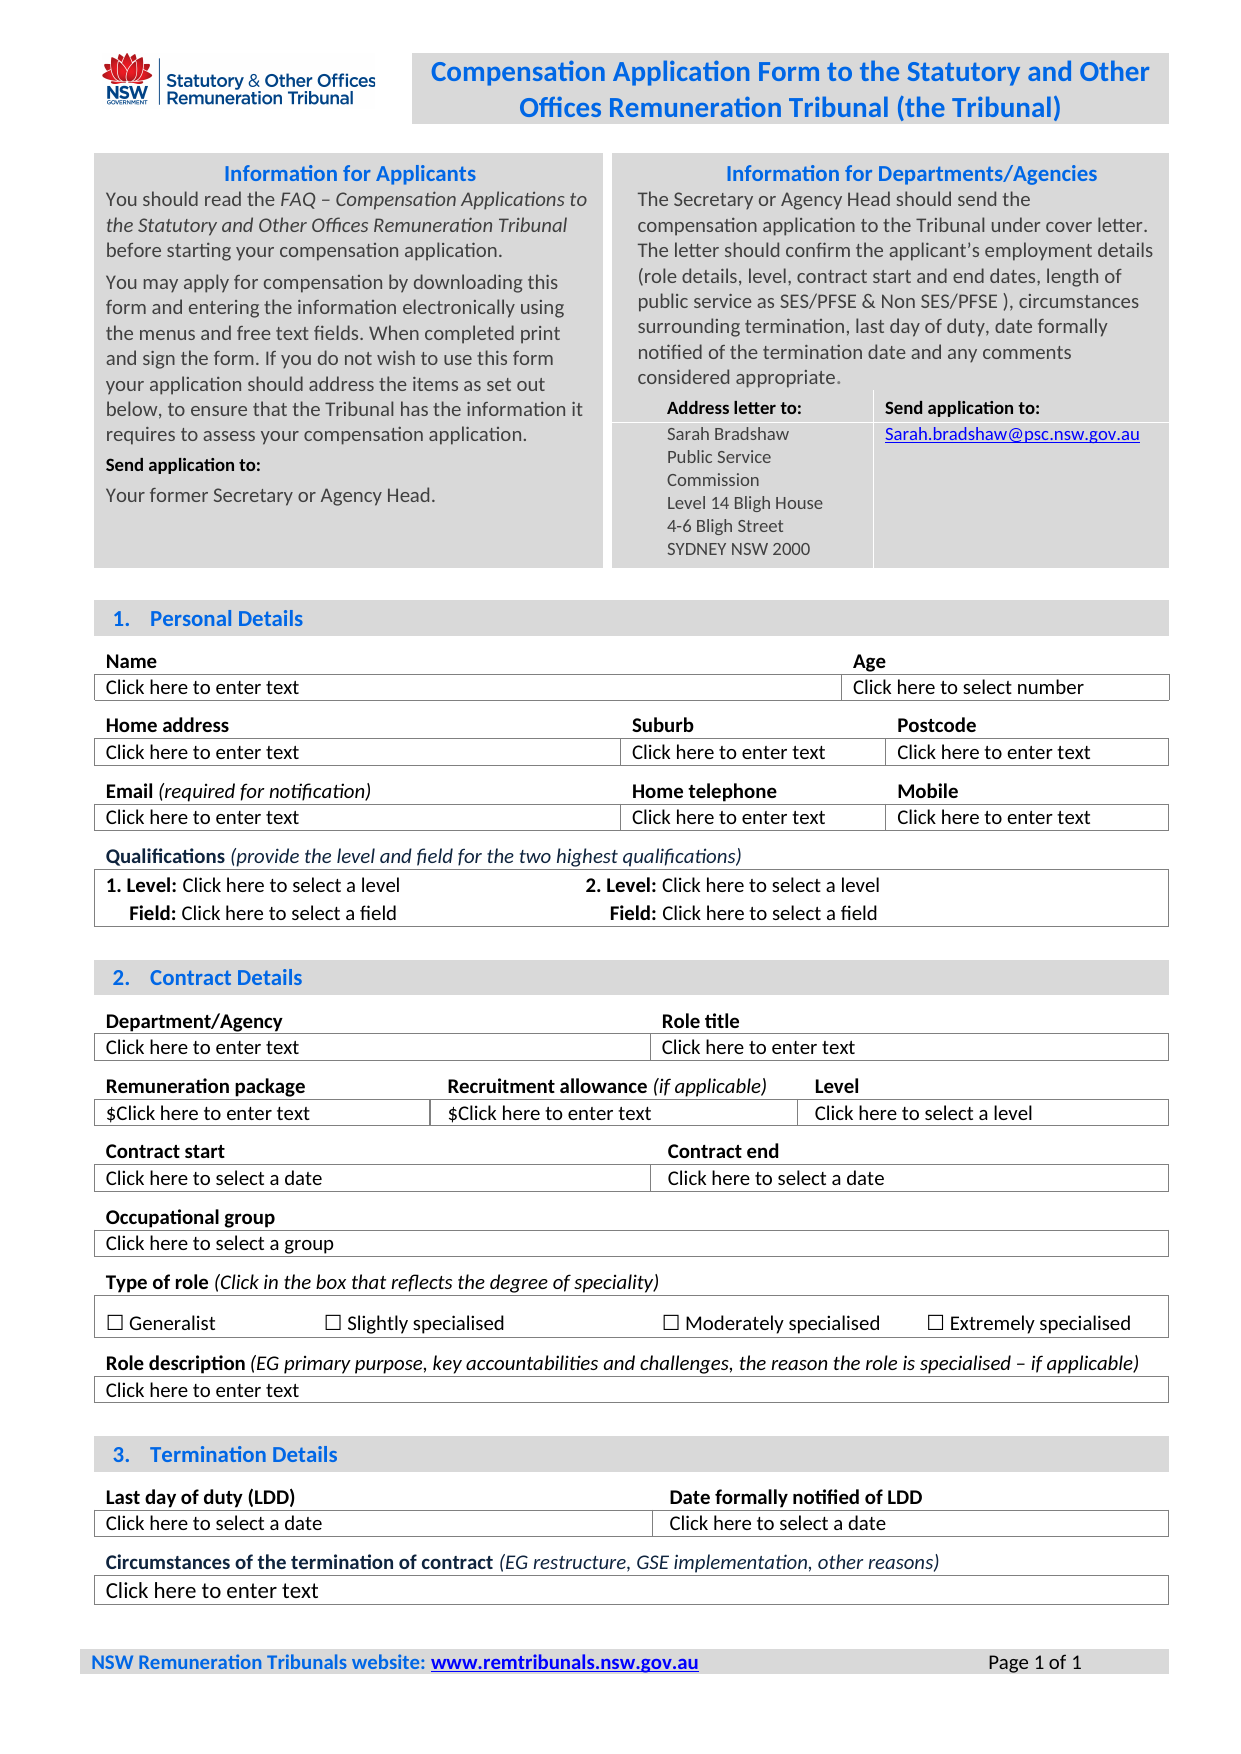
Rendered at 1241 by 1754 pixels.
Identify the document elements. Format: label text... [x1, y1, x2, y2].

table_cell [95, 739, 620, 764]
table_cell Send application to: [874, 390, 1169, 422]
table_cell [621, 805, 885, 830]
table_cell Date formally notified of LDD [652, 1472, 1169, 1509]
table_cell $ [431, 1100, 797, 1125]
table_header Information for Departments/Agencies [612, 153, 1169, 187]
table_cell [886, 739, 1168, 764]
table_cell 1. Level: [95, 870, 574, 898]
table_cell Slightly specialised [313, 1296, 650, 1337]
table_header Contract Details [94, 960, 1169, 995]
table_cell Sarah.bradshaw@psc.nsw.gov.au [874, 423, 1169, 568]
table_cell [653, 1511, 1168, 1536]
table_cell Role description (EG primary purpose, key accountabilities and challenges, the reason the role is specialised – if applicable) [94, 1338, 1169, 1376]
table_cell [95, 1034, 650, 1060]
table_cell [651, 1165, 1168, 1191]
table_cell Mobile [886, 766, 1169, 803]
table_cell Suburb [621, 701, 886, 738]
table_cell [95, 1165, 650, 1191]
table_cell [95, 1511, 652, 1536]
table_cell Occupational group [94, 1192, 1169, 1229]
table_cell [621, 739, 885, 764]
table_cell Last day of duty (LDD) [94, 1472, 652, 1509]
table_cell [886, 805, 1168, 830]
table_cell 2. Level: [574, 870, 1168, 898]
table_cell [798, 1100, 1168, 1125]
table_cell Postcode [886, 701, 1169, 738]
table_cell Remuneration package [94, 1061, 430, 1099]
table_cell [842, 675, 1169, 700]
picture [102, 53, 375, 109]
table_cell $ [95, 1100, 429, 1125]
table_cell Contract end [650, 1126, 1169, 1164]
table_cell [651, 1034, 1168, 1060]
table_cell [95, 1576, 1168, 1604]
table_cell You should read the FAQ – Compensation Applications to the Statutory and Other Offices Remuneration Tribunal before starting your compensation application. You may apply for compensation by downloading this form and entering the information electronically using the menus and free text fields. When completed print and sign the form. If you do not wish to use this form your application should address the items as set out below, to ensure that the Tribunal has the information it requires to assess your compensation application. Send application to: Your former Secretary or Agency Head. [94, 187, 603, 568]
table_cell Age [842, 636, 1169, 674]
table_cell Level [797, 1061, 1169, 1099]
table_cell Qualifications (provide the level and field for the two highest qualifications) [94, 831, 1169, 869]
table_cell Role title [650, 995, 1169, 1033]
table_cell Address letter to: [612, 390, 873, 422]
table_cell Home telephone [621, 766, 886, 803]
table_cell Generalist [95, 1296, 312, 1337]
table_cell Field: [574, 898, 1168, 926]
table_cell Type of role (Click in the box that reflects the degree of speciality) [94, 1257, 1169, 1295]
table_cell [95, 675, 841, 700]
table_cell Email (required for notification) [94, 766, 621, 803]
table_cell Contract start [94, 1126, 650, 1164]
table_cell Home address [94, 701, 621, 738]
table_cell Circumstances of the termination of contract (EG restructure, GSE implementation, other reasons) [94, 1537, 1169, 1575]
table_cell Extremely specialised [915, 1296, 1168, 1337]
table_cell Name [94, 636, 842, 674]
table_cell Recruitment allowance (if applicable) [430, 1061, 797, 1099]
table_header Information for Applicants [94, 153, 603, 187]
table_cell [95, 805, 620, 830]
table_header Termination Details [94, 1436, 1169, 1472]
table_cell Field: [95, 898, 574, 926]
table_cell The Secretary or Agency Head should send the compensation application to the Tribunal under cover letter. The letter should confirm the applicant’s employment details (role details, level, contract start and end dates, length of public service as SES/PFSE & Non SES/PFSE ), circumstances surrounding termination, last day of duty, date formally notified of the termination date and any comments considered appropriate. [612, 187, 1169, 390]
table_cell Moderately specialised [650, 1296, 915, 1337]
table_cell Department/Agency [94, 995, 650, 1033]
table_cell [95, 1231, 1168, 1256]
table_cell Sarah Bradshaw Public Service Commission Level 14 Bligh House 4-6 Bligh Street SYDNEY NSW 2000 [612, 423, 873, 568]
table_header Personal Details [94, 600, 1169, 636]
table_cell [95, 1377, 1168, 1402]
